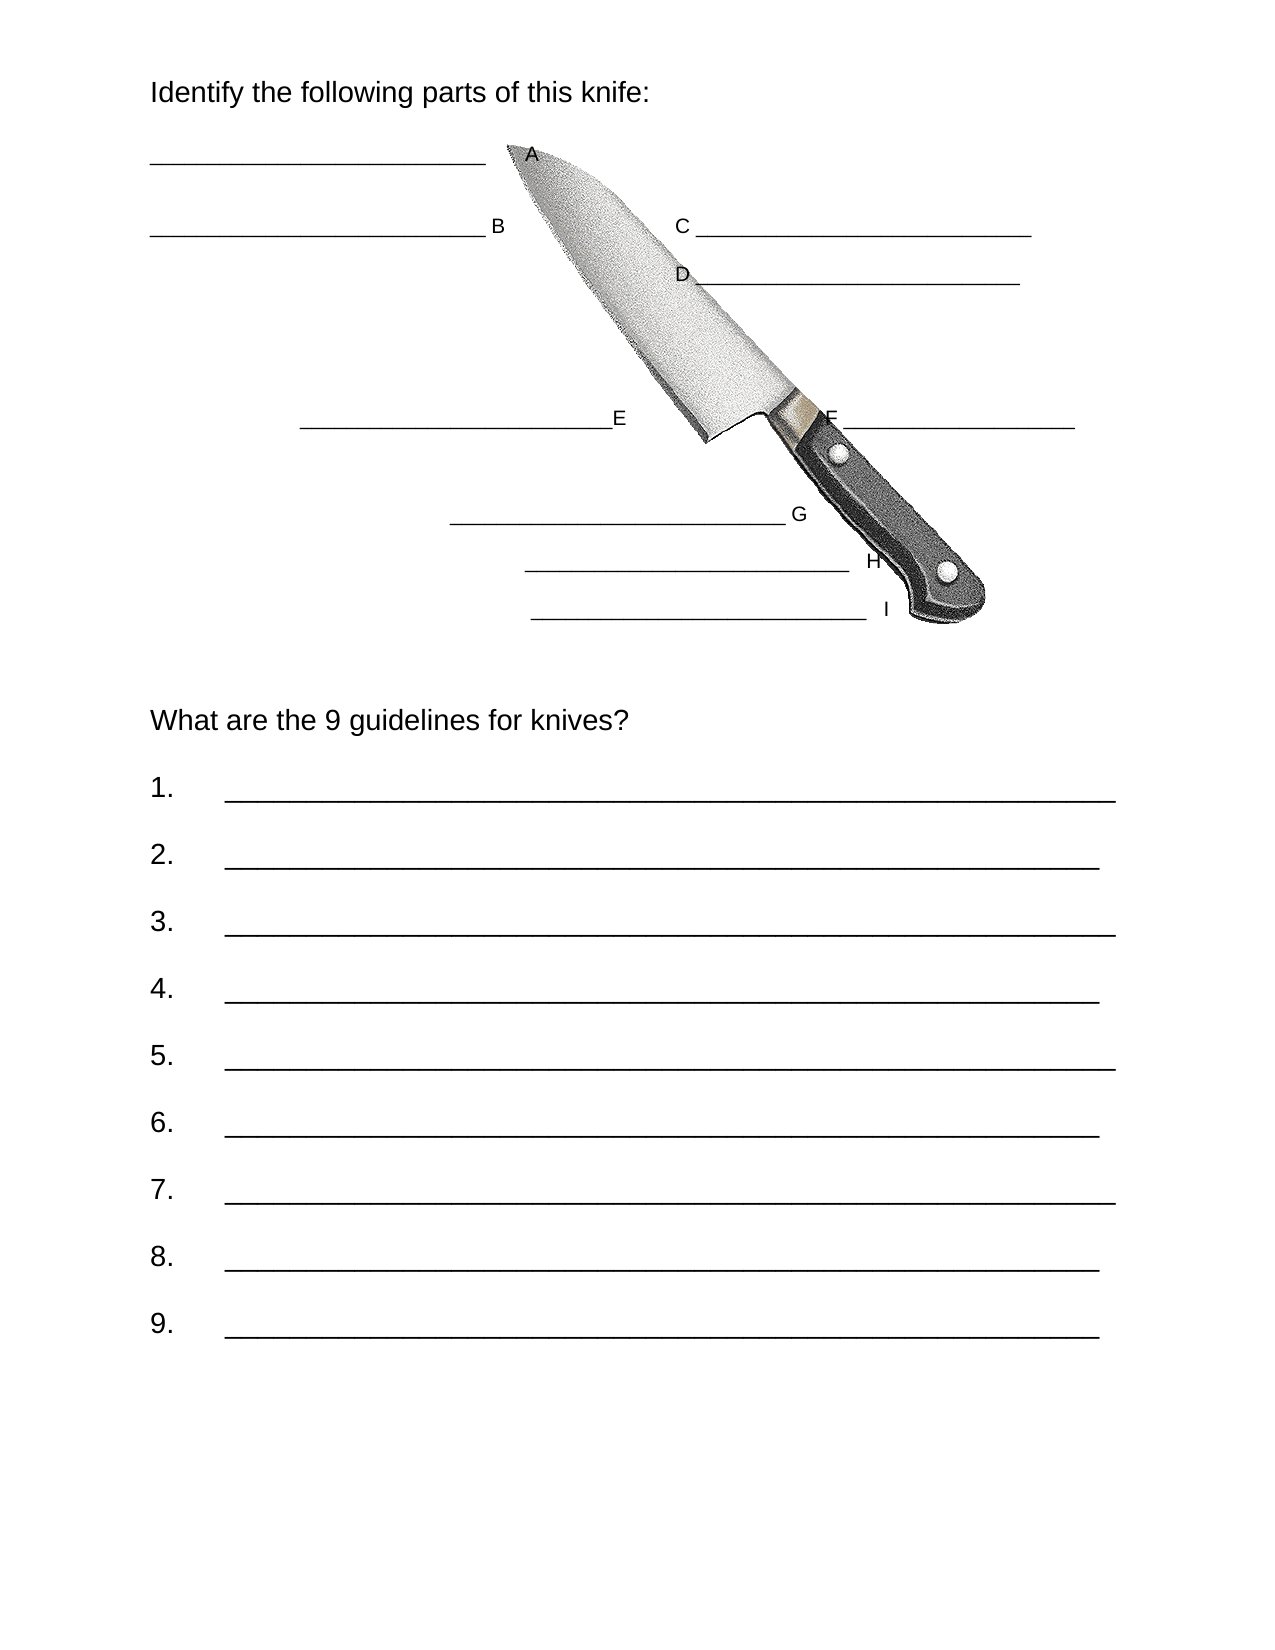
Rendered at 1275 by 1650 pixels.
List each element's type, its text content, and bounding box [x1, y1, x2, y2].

text ____________________________ H [450, 549, 1125, 573]
text 3. _______________________________________________________ [150, 904, 1125, 937]
text 6. ______________________________________________________ [150, 1105, 1125, 1139]
picture [506, 525, 986, 549]
text 4. ______________________________________________________ [150, 971, 1125, 1004]
picture [506, 166, 986, 214]
picture [506, 429, 986, 501]
text What are the 9 guidelines for knives? [150, 703, 1125, 736]
text 8. ______________________________________________________ [150, 1239, 1125, 1273]
text 2. ______________________________________________________ [150, 837, 1125, 870]
text Identify the following parts of this knife: [150, 75, 1125, 108]
text 1. _______________________________________________________ [150, 770, 1125, 803]
text _____________________________ A [150, 142, 1125, 166]
text 5. _______________________________________________________ [150, 1038, 1125, 1072]
picture [506, 238, 986, 406]
text ___________________________E F ____________________ [225, 406, 1125, 429]
text _____________________________ I [450, 597, 1125, 621]
text 9. ______________________________________________________ [150, 1306, 1125, 1340]
picture [506, 573, 986, 597]
text _____________________________ B C _____________________________ [150, 214, 1125, 238]
text 7. _______________________________________________________ [150, 1172, 1125, 1206]
text D ____________________________ [600, 262, 1125, 286]
text _____________________________ G [375, 501, 1125, 525]
